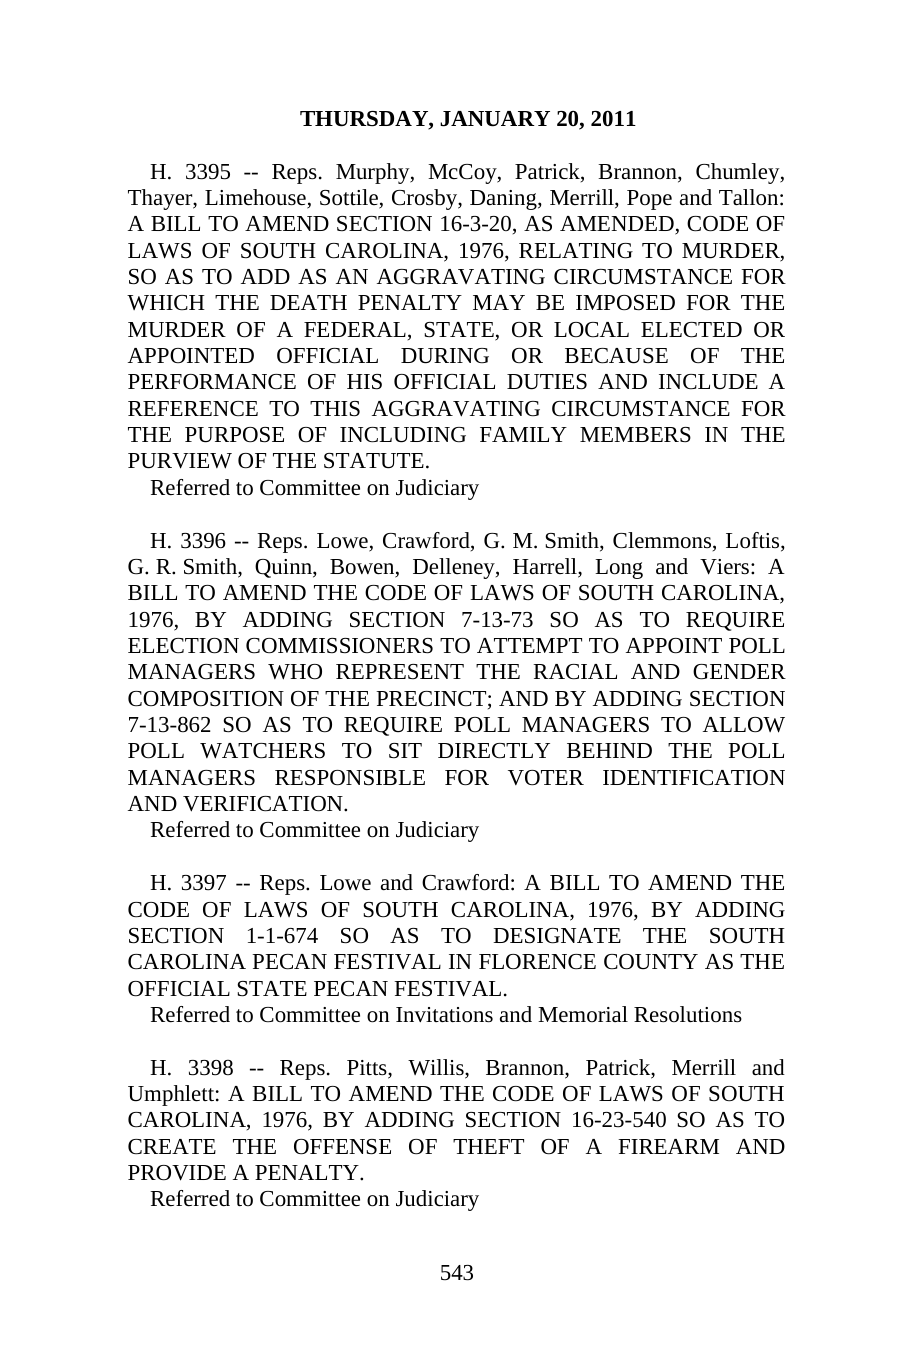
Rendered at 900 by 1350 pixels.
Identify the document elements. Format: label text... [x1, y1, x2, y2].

text Referred to Committee on Invitations and Memorial Resolutions [127, 1001, 786, 1027]
text Referred to Committee on Judiciary [127, 474, 786, 500]
text Referred to Committee on Judiciary [127, 817, 786, 843]
text H. 3397 -- Reps. Lowe and Crawford: A BILL TO AMEND THE CODE OF LAWS OF SOUTH CAROLINA, 1976, BY ADDING SECTION 1-1-674 SO AS TO DESIGNATE THE SOUTH CAROLINA PECAN FESTIVAL IN FLORENCE COUNTY AS THE OFFICIAL STATE PECAN FESTIVAL. [127, 869, 786, 1001]
text Referred to Committee on Judiciary [127, 1186, 786, 1212]
text H. 3395 -- Reps. Murphy, McCoy, Patrick, Brannon, Chumley, Thayer, Limehouse, Sottile, Crosby, Daning, Merrill, Pope and Tallon: A BILL TO AMEND SECTION 16-3-20, AS AMENDED, CODE OF LAWS OF SOUTH CAROLINA, 1976, RELATING TO MURDER, SO AS TO ADD AS AN AGGRAVATING CIRCUMSTANCE FOR WHICH THE DEATH PENALTY MAY BE IMPOSED FOR THE MURDER OF A FEDERAL, STATE, OR LOCAL ELECTED OR APPOINTED OFFICIAL DURING OR BECAUSE OF THE PERFORMANCE OF HIS OFFICIAL DUTIES AND INCLUDE A REFERENCE TO THIS AGGRAVATING CIRCUMSTANCE FOR THE PURPOSE OF INCLUDING FAMILY MEMBERS IN THE PURVIEW OF THE STATUTE. [127, 158, 786, 474]
text H. 3398 -- Reps. Pitts, Willis, Brannon, Patrick, Merrill and Umphlett: A BILL TO AMEND THE CODE OF LAWS OF SOUTH CAROLINA, 1976, BY ADDING SECTION 16-23-540 SO AS TO CREATE THE OFFENSE OF THEFT OF A FIREARM AND PROVIDE A PENALTY. [127, 1054, 786, 1186]
text H. 3396 -- Reps. Lowe, Crawford, G. M. Smith, Clemmons, Loftis, G. R. Smith, Quinn, Bowen, Delleney, Harrell, Long and Viers: A BILL TO AMEND THE CODE OF LAWS OF SOUTH CAROLINA, 1976, BY ADDING SECTION 7-13-73 SO AS TO REQUIRE ELECTION COMMISSIONERS TO ATTEMPT TO APPOINT POLL MANAGERS WHO REPRESENT THE RACIAL AND GENDER COMPOSITION OF THE PRECINCT; AND BY ADDING SECTION 7-13-862 SO AS TO REQUIRE POLL MANAGERS TO ALLOW POLL WATCHERS TO SIT DIRECTLY BEHIND THE POLL MANAGERS RESPONSIBLE FOR VOTER IDENTIFICATION AND VERIFICATION. [127, 527, 786, 817]
